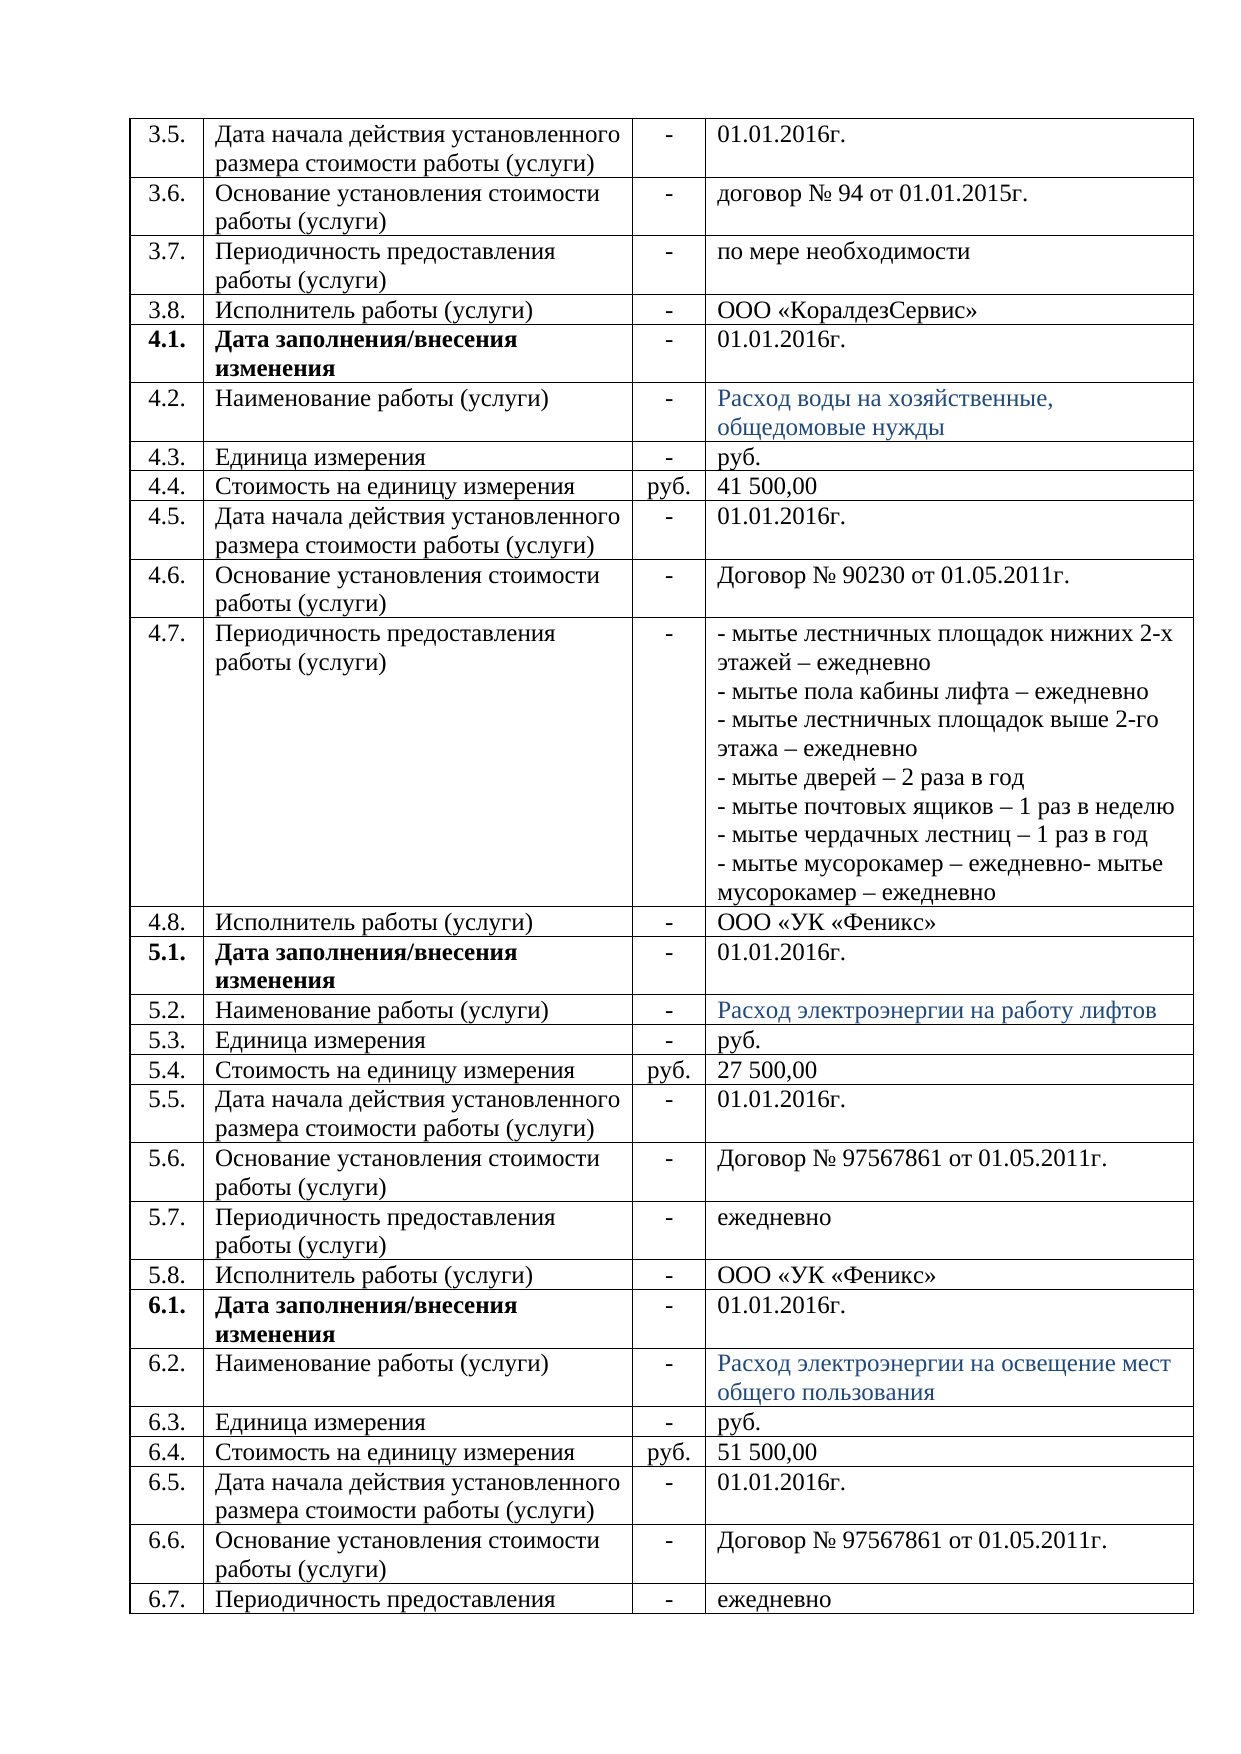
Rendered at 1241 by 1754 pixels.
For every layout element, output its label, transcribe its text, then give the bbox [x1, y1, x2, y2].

table_cell Наименование работы (услуги) [204, 383, 632, 441]
table_cell Основание установления стоимости работы (услуги) [204, 178, 632, 235]
table_cell 4.8. [131, 907, 203, 936]
table_cell 01.01.2016г. [706, 1290, 1193, 1347]
table_cell 5.5. [131, 1085, 203, 1142]
table_cell - [633, 325, 705, 382]
table_cell Стоимость на единицу измерения [204, 1055, 632, 1083]
table_cell Исполнитель работы (услуги) [204, 295, 632, 323]
table_cell - [633, 1290, 705, 1347]
table_cell - [633, 119, 705, 177]
table_cell руб. [706, 442, 1193, 470]
table_cell 6.7. [131, 1584, 203, 1612]
table_cell 01.01.2016г. [706, 501, 1193, 559]
table_cell - [633, 618, 705, 906]
table_cell - [633, 1260, 705, 1289]
table_cell - [633, 442, 705, 470]
table_cell по мере необходимости [706, 236, 1193, 294]
table_cell 01.01.2016г. [706, 119, 1193, 177]
table_cell 4.4. [131, 471, 203, 500]
table_cell 5.2. [131, 995, 203, 1024]
table_cell - [633, 383, 705, 441]
table_cell Договор № 97567861 от 01.05.2011г. [706, 1143, 1193, 1201]
table_cell - [633, 178, 705, 235]
table_cell 5.3. [131, 1025, 203, 1054]
table_cell 6.2. [131, 1349, 203, 1406]
table_cell Расход электроэнергии на работу лифтов [706, 995, 1193, 1024]
table_cell Дата заполнения/внесения изменения [204, 325, 632, 382]
table_cell Единица измерения [204, 1025, 632, 1054]
table_cell 3.7. [131, 236, 203, 294]
table_cell Единица измерения [204, 442, 632, 470]
table_cell Дата начала действия установленного размера стоимости работы (услуги) [204, 1085, 632, 1142]
table_cell 4.5. [131, 501, 203, 559]
table_cell Расход электроэнергии на освещение мест общего пользования [706, 1349, 1193, 1406]
table_cell 5.4. [131, 1055, 203, 1083]
table_cell Периодичность предоставления работы (услуги) [204, 618, 632, 906]
table_cell - мытье лестничных площадок нижних 2-х этажей – ежедневно - мытье пола кабины лифта – ежедневно - мытье лестничных площадок выше 2-го этажа – ежедневно - мытье дверей – 2 раза в год - мытье почтовых ящиков – 1 раз в неделю - мытье чердачных лестниц – 1 раз в год - мытье мусорокамер – ежедневно- мытье мусорокамер – ежедневно [706, 618, 1193, 906]
table_cell 3.5. [131, 119, 203, 177]
table_cell 41 500,00 [706, 471, 1193, 500]
table_cell ООО «УК «Феникс» [706, 1260, 1193, 1289]
table_cell 3.6. [131, 178, 203, 235]
table_cell Наименование работы (услуги) [204, 1349, 632, 1406]
table_cell 5.1. [131, 937, 203, 994]
table_cell 4.6. [131, 560, 203, 617]
table_cell - [633, 937, 705, 994]
table_cell - [633, 295, 705, 323]
table_cell 4.3. [131, 442, 203, 470]
table_cell 6.5. [131, 1467, 203, 1524]
table_cell 3.8. [131, 295, 203, 323]
table_cell 5.7. [131, 1202, 203, 1259]
table_cell 01.01.2016г. [706, 937, 1193, 994]
table_cell Дата начала действия установленного размера стоимости работы (услуги) [204, 119, 632, 177]
table_cell - [633, 1143, 705, 1201]
table_cell 6.4. [131, 1437, 203, 1466]
table_cell 01.01.2016г. [706, 325, 1193, 382]
table_cell 4.1. [131, 325, 203, 382]
table_cell 6.6. [131, 1525, 203, 1583]
table_cell 4.2. [131, 383, 203, 441]
table_cell Договор № 97567861 от 01.05.2011г. [706, 1525, 1193, 1583]
table_cell 5.8. [131, 1260, 203, 1289]
table_cell Дата начала действия установленного размера стоимости работы (услуги) [204, 1467, 632, 1524]
table_cell руб. [633, 471, 705, 500]
table_cell руб. [706, 1025, 1193, 1054]
table_cell Дата заполнения/внесения изменения [204, 937, 632, 994]
table_cell 01.01.2016г. [706, 1467, 1193, 1524]
table_cell 51 500,00 [706, 1437, 1193, 1466]
table_cell ежедневно [706, 1202, 1193, 1259]
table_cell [204, 1584, 632, 1612]
table_cell Наименование работы (услуги) [204, 995, 632, 1024]
table_cell договор № 94 от 01.01.2015г. [706, 178, 1193, 235]
table_cell ООО «КоралдезСервис» [706, 295, 1193, 323]
table_cell Расход воды на хозяйственные, общедомовые нужды [706, 383, 1193, 441]
table_cell ежедневно [706, 1584, 1193, 1612]
table_cell Исполнитель работы (услуги) [204, 907, 632, 936]
table_cell Дата начала действия установленного размера стоимости работы (услуги) [204, 501, 632, 559]
table_cell - [633, 1085, 705, 1142]
table_cell 01.01.2016г. [706, 1085, 1193, 1142]
table_cell 4.7. [131, 618, 203, 906]
table_cell - [633, 1202, 705, 1259]
table_cell Основание установления стоимости работы (услуги) [204, 1143, 632, 1201]
table_cell Договор № 90230 от 01.05.2011г. [706, 560, 1193, 617]
table_cell Дата заполнения/внесения изменения [204, 1290, 632, 1347]
table_cell 6.3. [131, 1407, 203, 1436]
table_cell Основание установления стоимости работы (услуги) [204, 1525, 632, 1583]
table_cell Периодичность предоставления работы (услуги) [204, 236, 632, 294]
table_cell - [633, 1407, 705, 1436]
table_cell 6.1. [131, 1290, 203, 1347]
table_cell руб. [633, 1055, 705, 1083]
table_cell - [633, 236, 705, 294]
table_cell ООО «УК «Феникс» [706, 907, 1193, 936]
table_cell - [633, 907, 705, 936]
table_cell Исполнитель работы (услуги) [204, 1260, 632, 1289]
table_cell - [633, 1467, 705, 1524]
table_cell - [633, 1349, 705, 1406]
table_cell Стоимость на единицу измерения [204, 1437, 632, 1466]
table_cell Периодичность предоставления работы (услуги) [204, 1202, 632, 1259]
table_cell - [633, 1025, 705, 1054]
table_cell - [633, 560, 705, 617]
table_cell - [633, 501, 705, 559]
table_cell 27 500,00 [706, 1055, 1193, 1083]
table_cell - [633, 1584, 705, 1612]
table_cell Основание установления стоимости работы (услуги) [204, 560, 632, 617]
table_cell руб. [633, 1437, 705, 1466]
table_cell - [633, 1525, 705, 1583]
table_cell руб. [706, 1407, 1193, 1436]
table_cell Единица измерения [204, 1407, 632, 1436]
table_cell Стоимость на единицу измерения [204, 471, 632, 500]
table_cell - [633, 995, 705, 1024]
table_cell 5.6. [131, 1143, 203, 1201]
